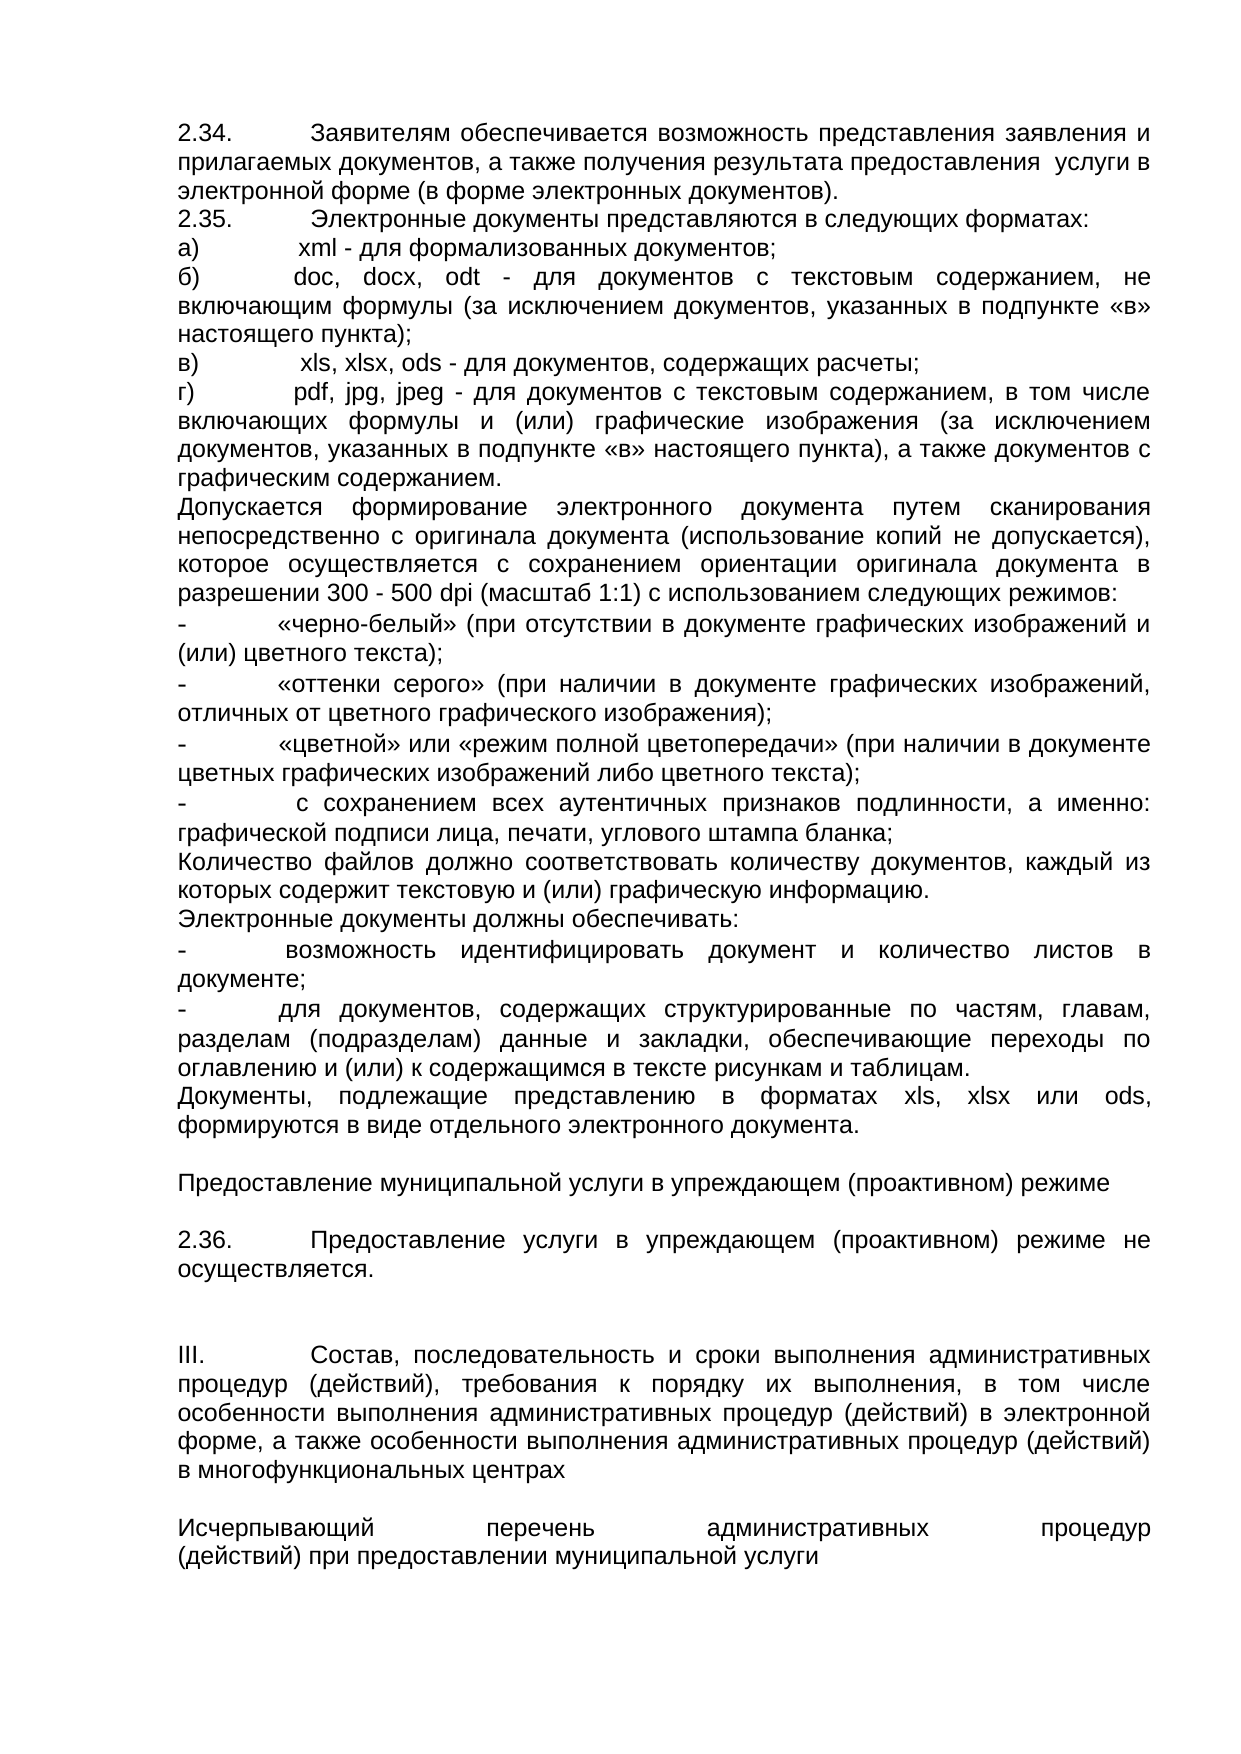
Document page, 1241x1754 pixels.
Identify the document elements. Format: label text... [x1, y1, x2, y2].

text III. Состав, последовательность и сроки выполнения административных процедур (действий), требования к порядку их выполнения, в том числе особенности выполнения административных процедур (действий) в электронной форме, а также особенности выполнения административных процедур (действий) в многофункциональных центрах [177, 1340, 1152, 1484]
text Электронные документы должны обеспечивать: [177, 904, 1152, 933]
list «цветной» или «режим полной цветопередачи» (при наличии в документе цветных графических изображений либо цветного текста); [177, 727, 1152, 787]
text Допускается формирование электронного документа путем сканирования непосредственно с оригинала документа (использование копий не допускается), которое осуществляется с сохранением ориентации оригинала документа в разрешении 300 - 500 dpi (масштаб 1:1) с использованием следующих режимов: [177, 492, 1152, 607]
text Предоставление муниципальной услуги в упреждающем (проактивном) режиме [177, 1167, 1152, 1196]
list «оттенки серого» (при наличии в документе графических изображений, отличных от цветного графического изображения); [177, 667, 1152, 727]
list возможность идентифицировать документ и количество листов в документе; [177, 933, 1152, 993]
text 2.34. Заявителям обеспечивается возможность представления заявления и прилагаемых документов, а также получения результата предоставления услуги в электронной форме (в форме электронных документов). [177, 118, 1152, 204]
text 2.36. Предоставление услуги в упреждающем (проактивном) режиме не осуществляется. [177, 1225, 1152, 1282]
list для документов, содержащих структурированные по частям, главам, разделам (подразделам) данные и закладки, обеспечивающие переходы по оглавлению и (или) к содержащимся в тексте рисункам и таблицам. [177, 993, 1152, 1081]
text Исчерпывающий перечень административных процедур (действий) при предоставлении муниципальной услуги [177, 1512, 1152, 1570]
list «черно-белый» (при отсутствии в документе графических изображений и (или) цветного текста); [177, 607, 1152, 667]
text а) xml - для формализованных документов; [177, 233, 1152, 262]
text б) doc, docx, odt - для документов с текстовым содержанием, не включающим формулы (за исключением документов, указанных в подпункте «в» настоящего пункта); [177, 262, 1152, 348]
text Документы, подлежащие представлению в форматах xls, xlsx или ods, формируются в виде отдельного электронного документа. [177, 1081, 1152, 1139]
list Электронные документы представляются в следующих форматах: [177, 204, 1152, 233]
text Количество файлов должно соответствовать количеству документов, каждый из которых содержит текстовую и (или) графическую информацию. [177, 846, 1152, 904]
list с сохранением всех аутентичных признаков подлинности, а именно: графической подписи лица, печати, углового штампа бланка; [177, 787, 1152, 846]
text в) xls, xlsx, ods - для документов, содержащих расчеты; [177, 348, 1152, 377]
text г) pdf, jpg, jpeg - для документов с текстовым содержанием, в том числе включающих формулы и (или) графические изображения (за исключением документов, указанных в подпункте «в» настоящего пункта), а также документов с графическим содержанием. [177, 377, 1152, 492]
